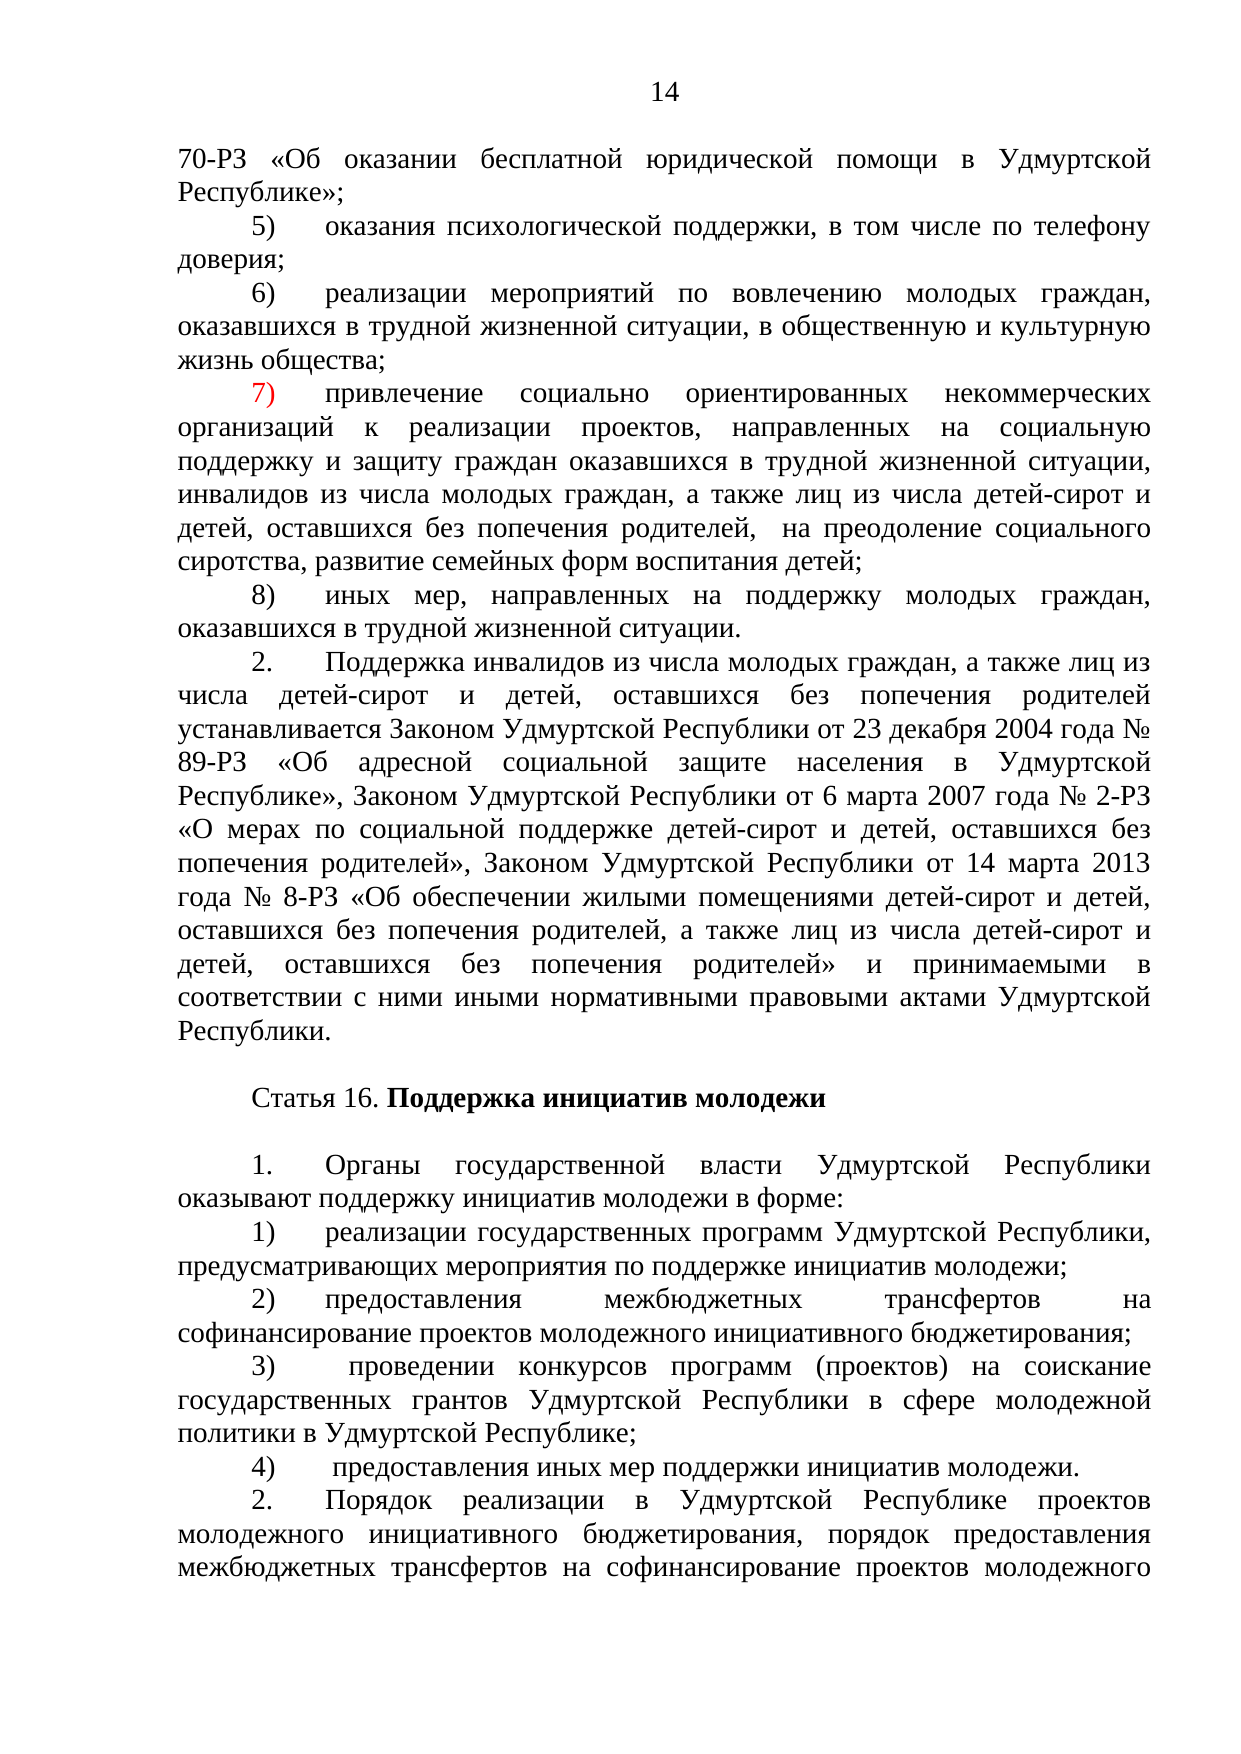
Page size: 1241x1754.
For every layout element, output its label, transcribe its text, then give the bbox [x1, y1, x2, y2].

list Органы государственной власти Удмуртской Республики оказывают поддержку инициатив молодежи в форме: [177, 1147, 1152, 1214]
text Статья 16. Поддержка инициатив молодежи [177, 1080, 1152, 1113]
list оказания психологической поддержки, в том числе по телефону доверия; [177, 208, 1152, 275]
list Поддержка инвалидов из числа молодых граждан, а также лиц из числа детей-сирот и детей, оставшихся без попечения родителей устанавливается Законом Удмуртской Республики от 23 декабря 2004 года № 89-РЗ «Об адресной социальной защите населения в Удмуртской Республике», Законом Удмуртской Республики от 6 марта 2007 года № 2-РЗ «О мерах по социальной поддержке детей-сирот и детей, оставшихся без попечения родителей», Законом Удмуртской Республики от 14 марта 2013 года № 8-РЗ «Об обеспечении жилыми помещениями детей-сирот и детей, оставшихся без попечения родителей, а также лиц из числа детей-сирот и детей, оставшихся без попечения родителей» и принимаемыми в соответствии с ними иными нормативными правовыми актами Удмуртской Республики. [177, 644, 1152, 1046]
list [177, 141, 1152, 208]
list проведении конкурсов программ (проектов) на соискание государственных грантов Удмуртской Республики в сфере молодежной политики в Удмуртской Республике; [177, 1348, 1152, 1449]
list привлечение социально ориентированных некоммерческих организаций к реализации проектов, направленных на социальную поддержку и защиту граждан оказавшихся в трудной жизненной ситуации, инвалидов из числа молодых граждан, а также лиц из числа детей-сирот и детей, оставшихся без попечения родителей, на преодоление социального сиротства, развитие семейных форм воспитания детей; [177, 376, 1152, 577]
list реализации государственных программ Удмуртской Республики, предусматривающих мероприятия по поддержке инициатив молодежи; [177, 1214, 1152, 1281]
list предоставления межбюджетных трансфертов на софинансирование проектов молодежного инициативного бюджетирования; [177, 1281, 1152, 1348]
list иных мер, направленных на поддержку молодых граждан, оказавшихся в трудной жизненной ситуации. [177, 577, 1152, 644]
list предоставления иных мер поддержки инициатив молодежи. [177, 1449, 1152, 1482]
list реализации мероприятий по вовлечению молодых граждан, оказавшихся в трудной жизненной ситуации, в общественную и культурную жизнь общества; [177, 275, 1152, 376]
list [177, 1482, 1152, 1583]
